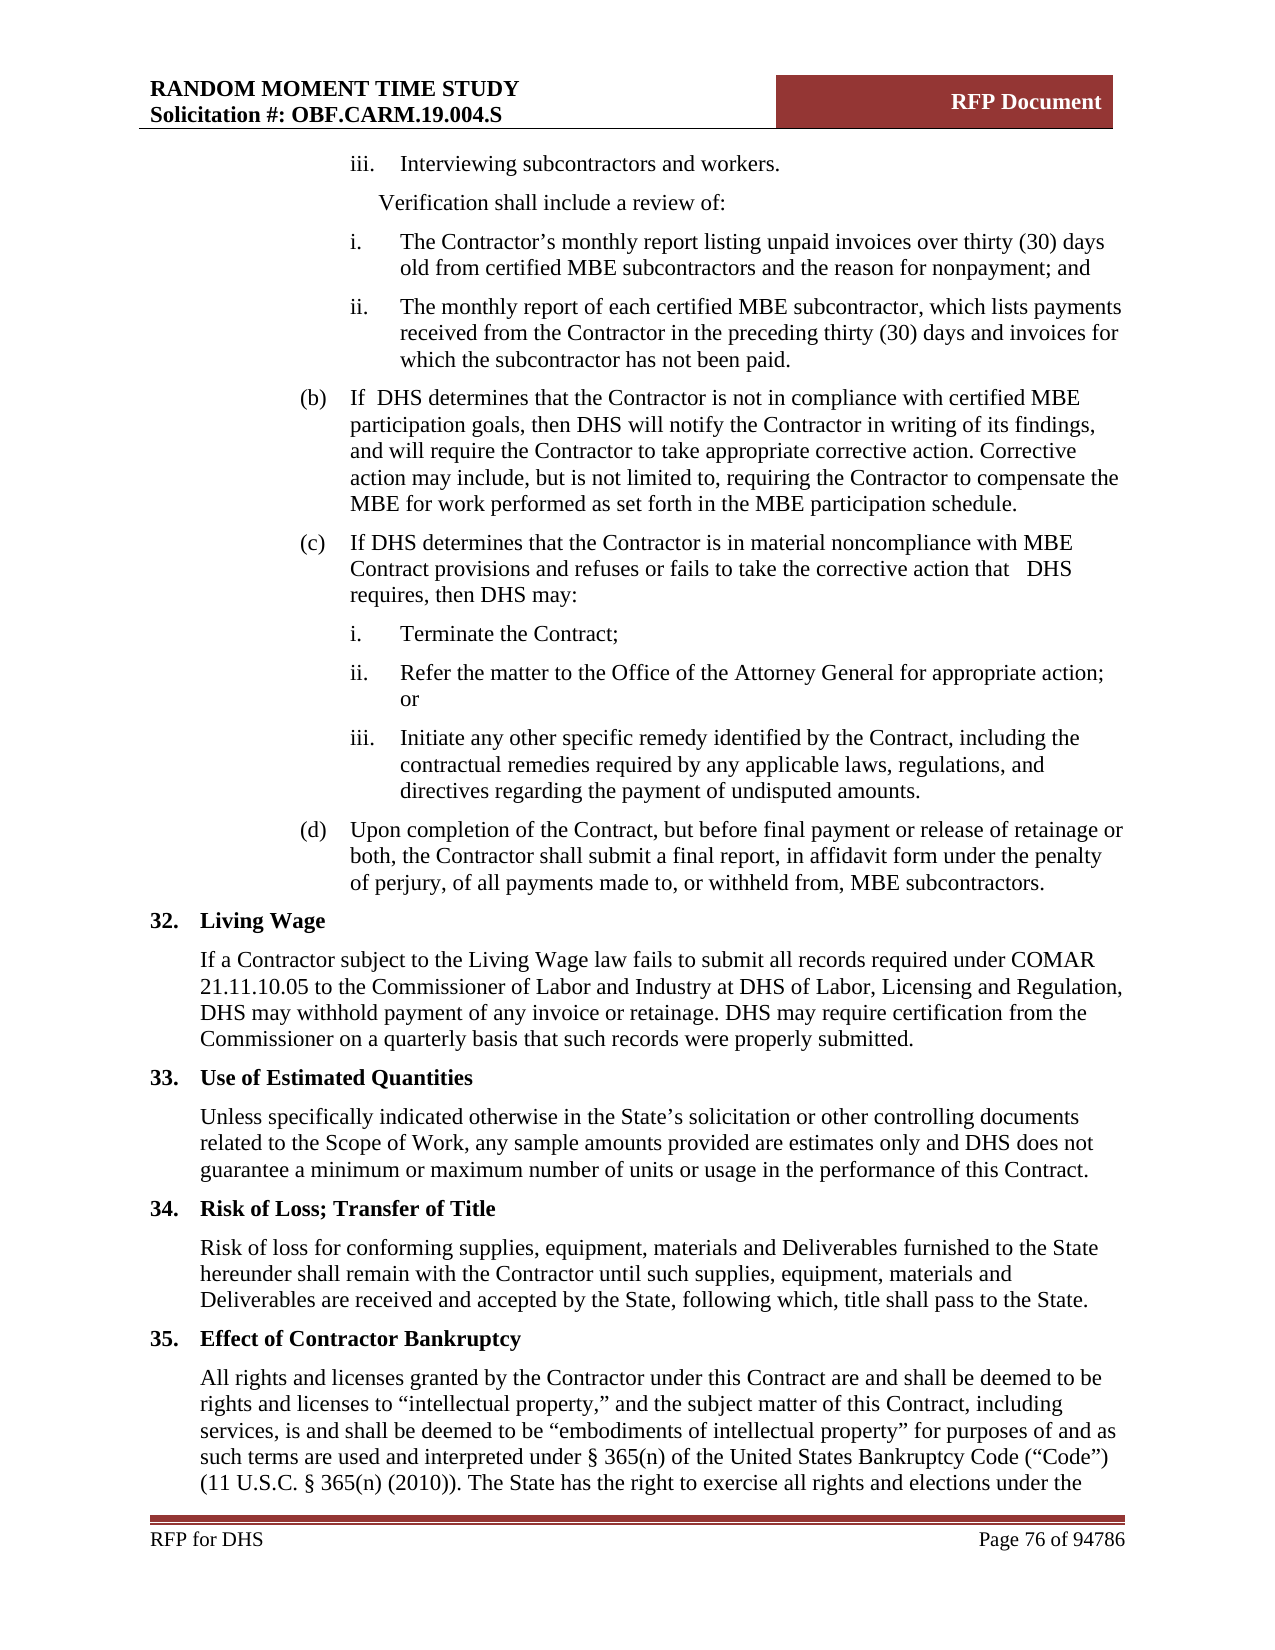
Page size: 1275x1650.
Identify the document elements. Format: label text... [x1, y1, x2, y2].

text (d) Upon completion of the Contract, but before final payment or release of retainage or both, the Contractor shall submit a final report, in affidavit form under the penalty of perjury, of all payments made to, or withheld from, MBE subcontractors. [300, 816, 1125, 895]
text 33. Use of Estimated Quantities [150, 1064, 1125, 1091]
text ii. Refer the matter to the Office of the Attorney General for appropriate action; or [350, 659, 1125, 712]
text i. The Contractor’s monthly report listing unpaid invoices over thirty (30) days old from certified MBE subcontractors and the reason for nonpayment; and [350, 228, 1125, 280]
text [200, 1364, 1125, 1496]
text 35. Effect of Contractor Bankruptcy [150, 1325, 1125, 1351]
text ii. The monthly report of each certified MBE subcontractor, which lists payments received from the Contractor in the preceding thirty (30) days and invoices for which the subcontractor has not been paid. [350, 293, 1125, 372]
text (c) If DHS determines that the Contractor is in material noncompliance with MBE Contract provisions and refuses or fails to take the corrective action that DHS requires, then DHS may: [300, 529, 1125, 608]
text (b) If DHS determines that the Contractor is not in compliance with certified MBE participation goals, then DHS will notify the Contractor in writing of its findings, and will require the Contractor to take appropriate corrective action. Corrective action may include, but is not limited to, requiring the Contractor to compensate the MBE for work performed as set forth in the MBE participation schedule. [300, 384, 1125, 516]
text Unless specifically indicated otherwise in the State’s solicitation or other controlling documents related to the Scope of Work, any sample amounts provided are estimates only and DHS does not guarantee a minimum or maximum number of units or usage in the performance of this Contract. [200, 1103, 1125, 1182]
text If a Contractor subject to the Living Wage law fails to submit all records required under COMAR 21.11.10.05 to the Commissioner of Labor and Industry at DHS of Labor, Licensing and Regulation, DHS may withhold payment of any invoice or retainage. DHS may require certification from the Commissioner on a quarterly basis that such records were properly submitted. [200, 946, 1125, 1052]
text iii. Interviewing subcontractors and workers. [350, 150, 1125, 176]
text Risk of loss for conforming supplies, equipment, materials and Deliverables furnished to the State hereunder shall remain with the Contractor until such supplies, equipment, materials and Deliverables are received and accepted by the State, following which, title shall pass to the State. [200, 1233, 1125, 1313]
text Verification shall include a review of: [378, 189, 1125, 215]
text 34. Risk of Loss; Transfer of Title [150, 1195, 1125, 1221]
text i. Terminate the Contract; [350, 620, 1125, 647]
text iii. Initiate any other specific remedy identified by the Contract, including the contractual remedies required by any applicable laws, regulations, and directives regarding the payment of undisputed amounts. [350, 724, 1125, 803]
text 32. Living Wage [150, 907, 1125, 934]
